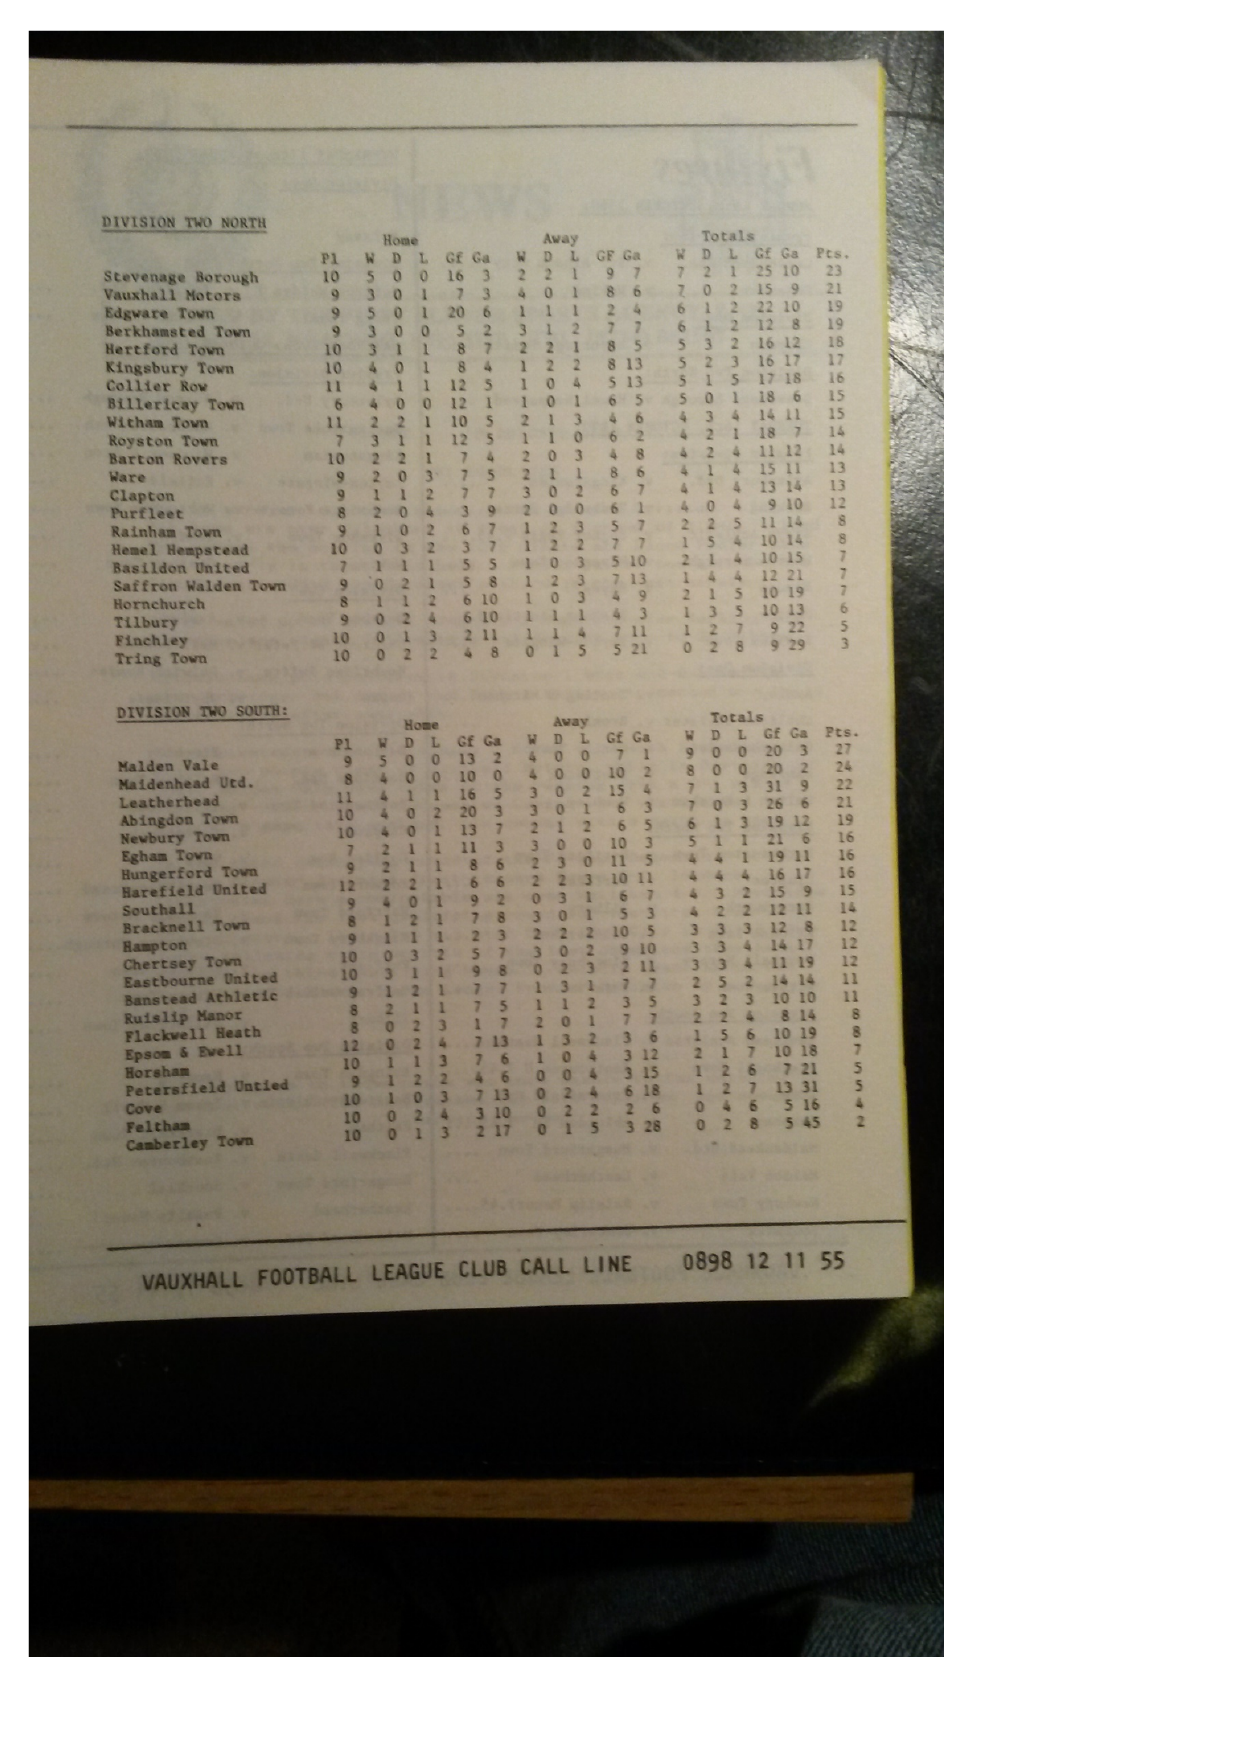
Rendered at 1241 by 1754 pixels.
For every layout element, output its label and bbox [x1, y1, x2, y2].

picture [30, 33, 944, 1657]
